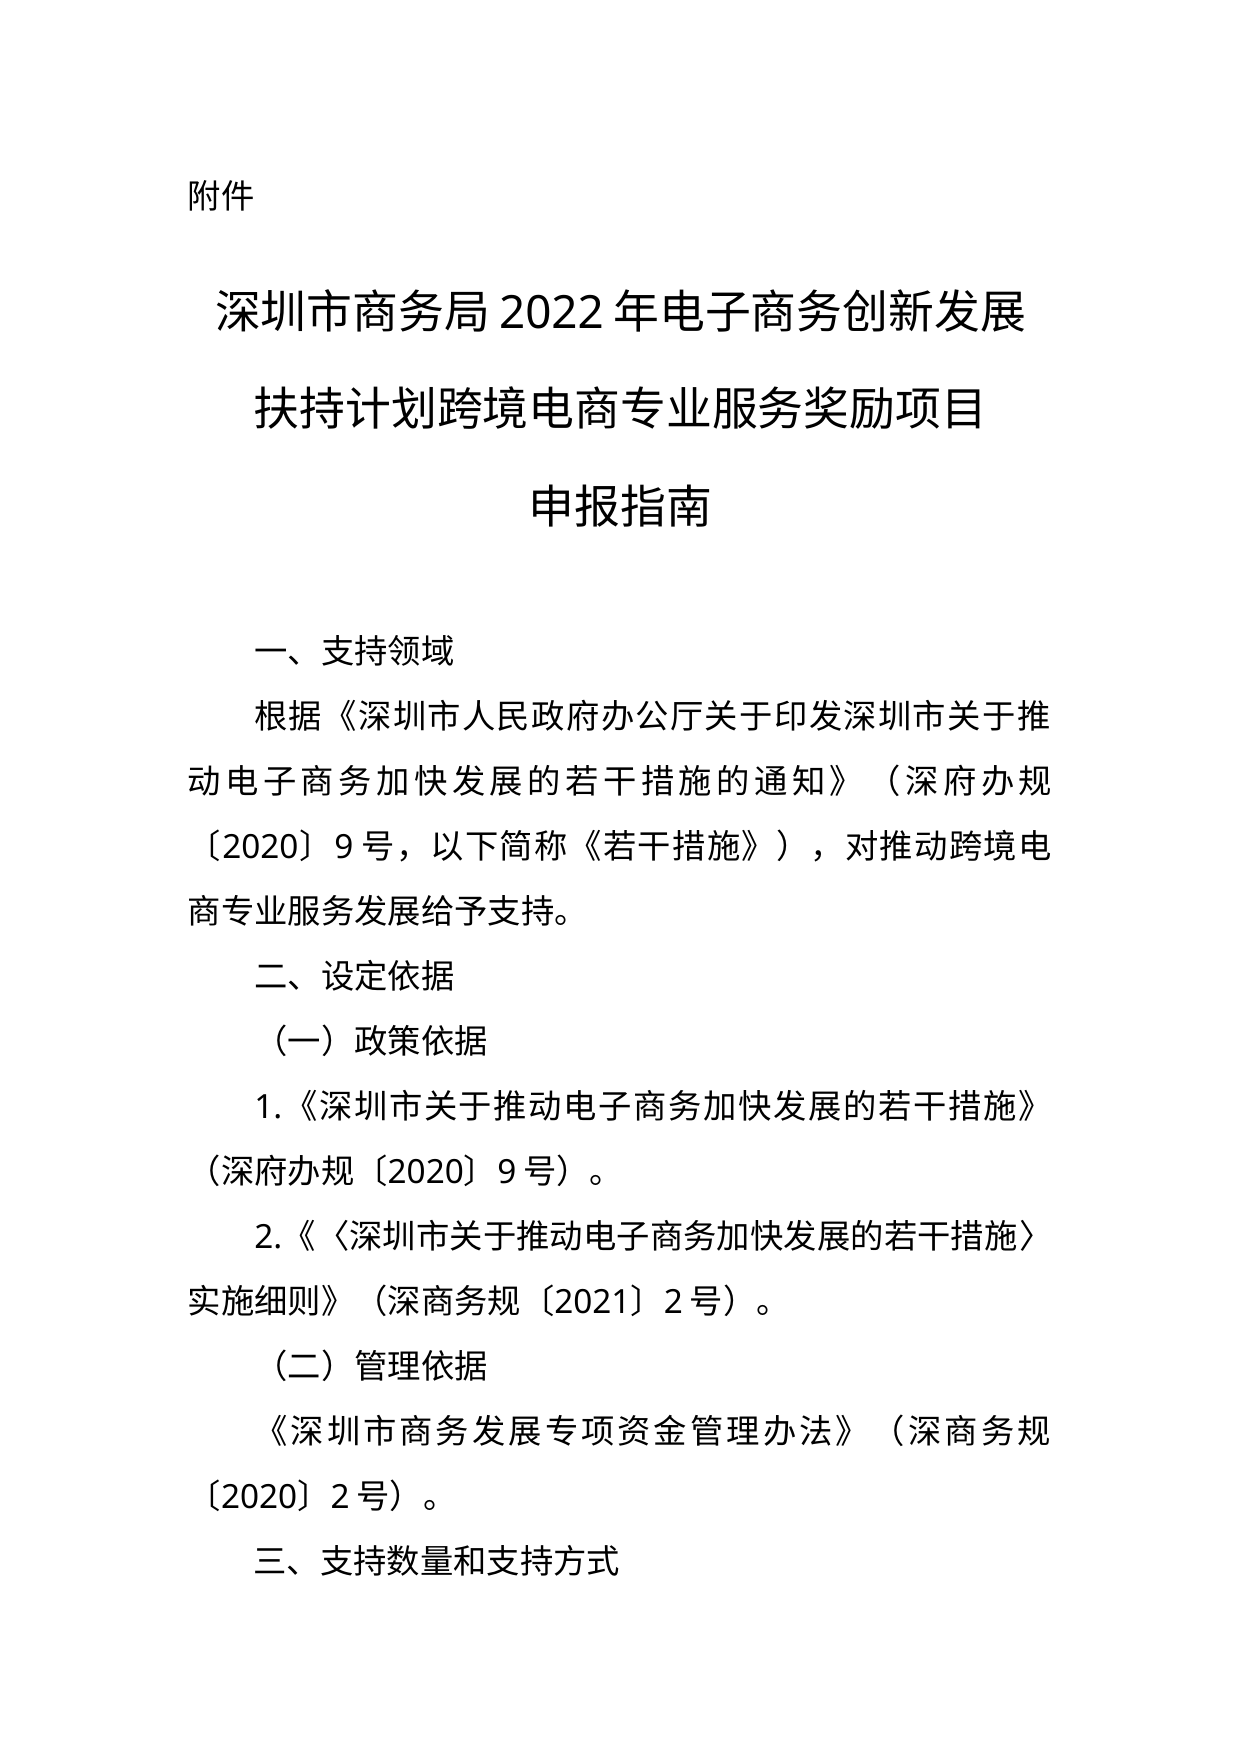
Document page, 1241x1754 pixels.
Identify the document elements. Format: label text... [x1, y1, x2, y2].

text （一）政策依据 [187, 1007, 1053, 1072]
text （二）管理依据 [187, 1332, 1053, 1397]
text 申报指南 [187, 454, 1053, 552]
text 二、设定依据 [187, 942, 1053, 1007]
text 三、支持数量和支持方式 [187, 1527, 1053, 1592]
text 根据《深圳市人民政府办公厅关于印发深圳市关于推动电子商务加快发展的若干措施的通知》（深府办规〔2020〕9号，以下简称《若干措施》），对推动跨境电商专业服务发展给予支持。 [187, 682, 1053, 942]
text 附件 [187, 162, 1053, 227]
text 深圳市商务局2022年电子商务创新发展 [187, 259, 1053, 357]
text 2.《〈深圳市关于推动电子商务加快发展的若干措施〉实施细则》（深商务规〔2021〕2号）。 [187, 1202, 1053, 1332]
text 一、支持领域 [187, 617, 1053, 682]
text 1.《深圳市关于推动电子商务加快发展的若干措施》（深府办规〔2020〕9号）。 [187, 1072, 1053, 1202]
text 扶持计划跨境电商专业服务奖励项目 [187, 357, 1053, 454]
text 《深圳市商务发展专项资金管理办法》（深商务规〔2020〕2号）。 [187, 1397, 1053, 1527]
